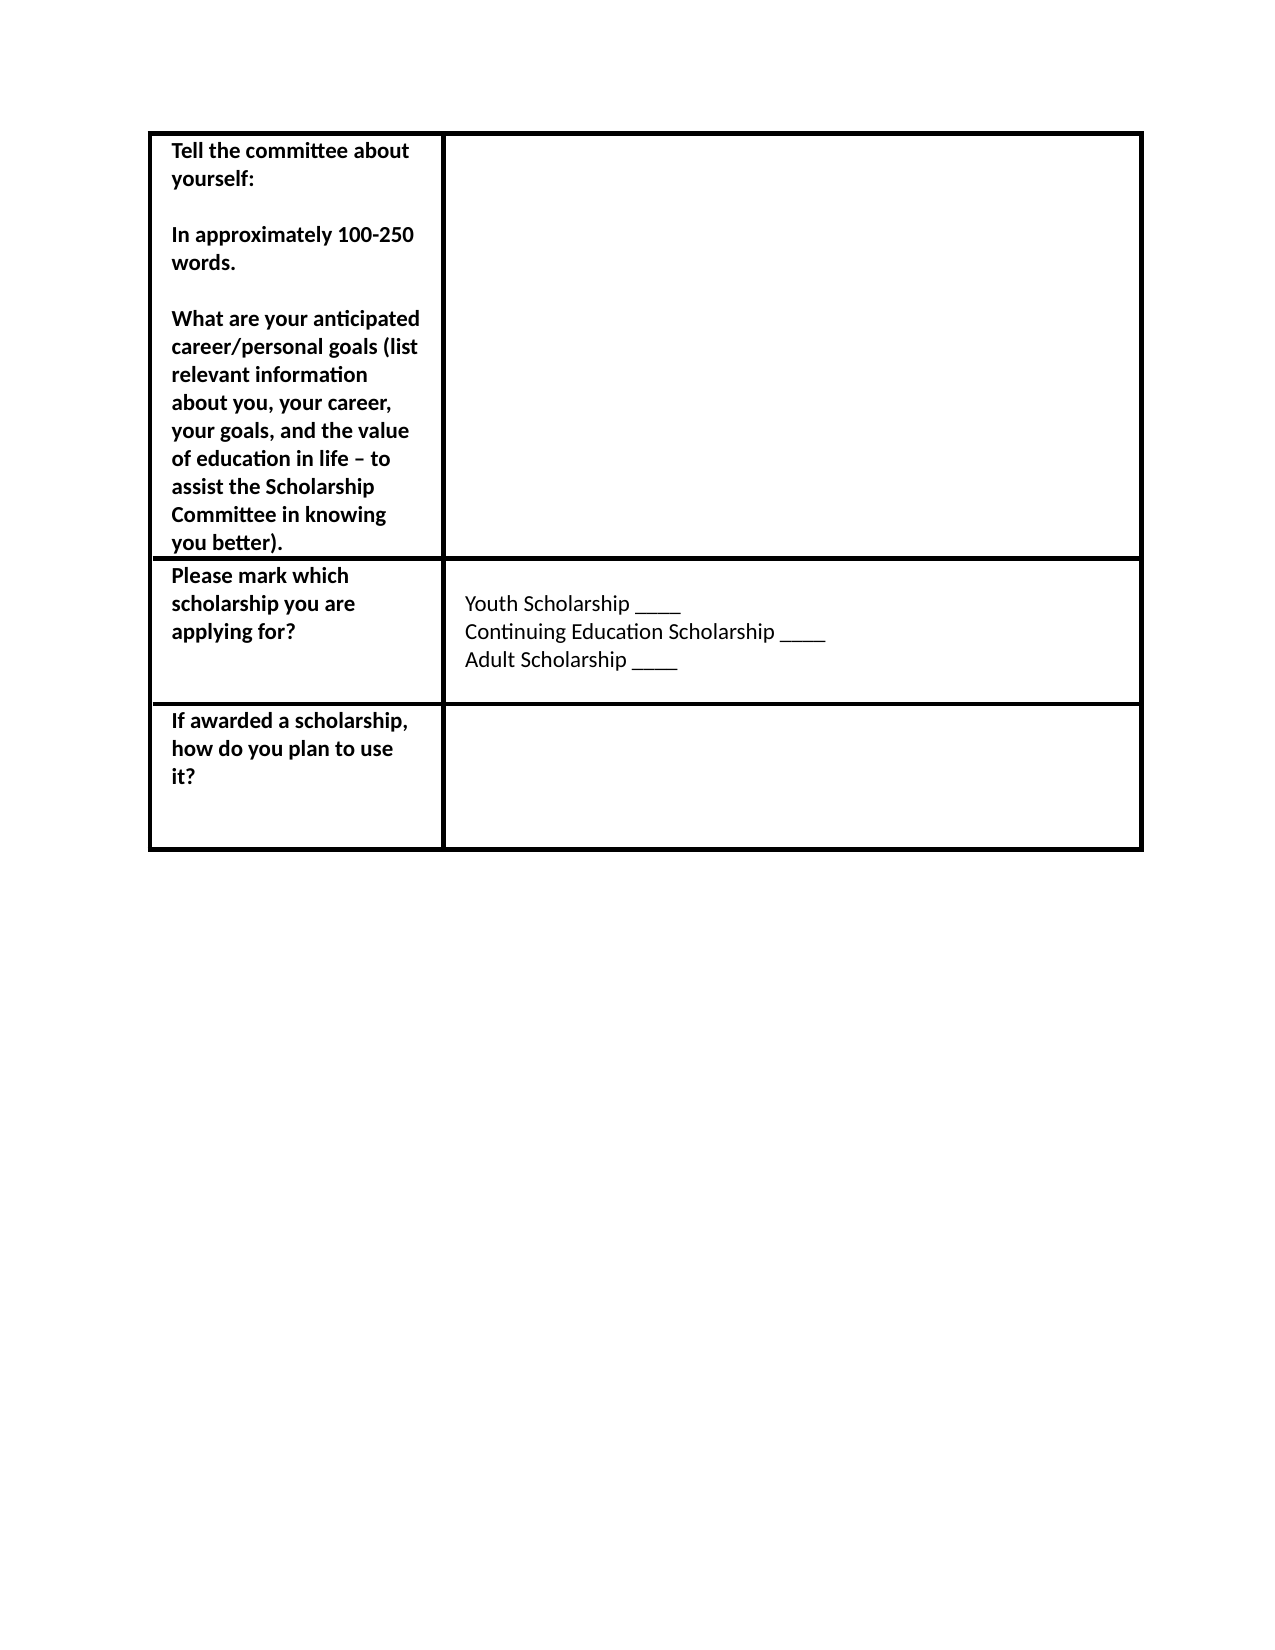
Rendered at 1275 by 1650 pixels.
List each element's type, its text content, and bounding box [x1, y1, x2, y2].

table_cell Please mark which scholarship you are applying for? [152, 557, 441, 702]
table_cell Youth Scholarship ____ Continuing Education Scholarship ____ Adult Scholarship ____ [446, 561, 1139, 702]
table_cell [446, 706, 1139, 847]
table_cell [152, 136, 441, 556]
table_cell If awarded a scholarship, how do you plan to use it? [152, 703, 441, 847]
table_cell [446, 136, 1139, 556]
